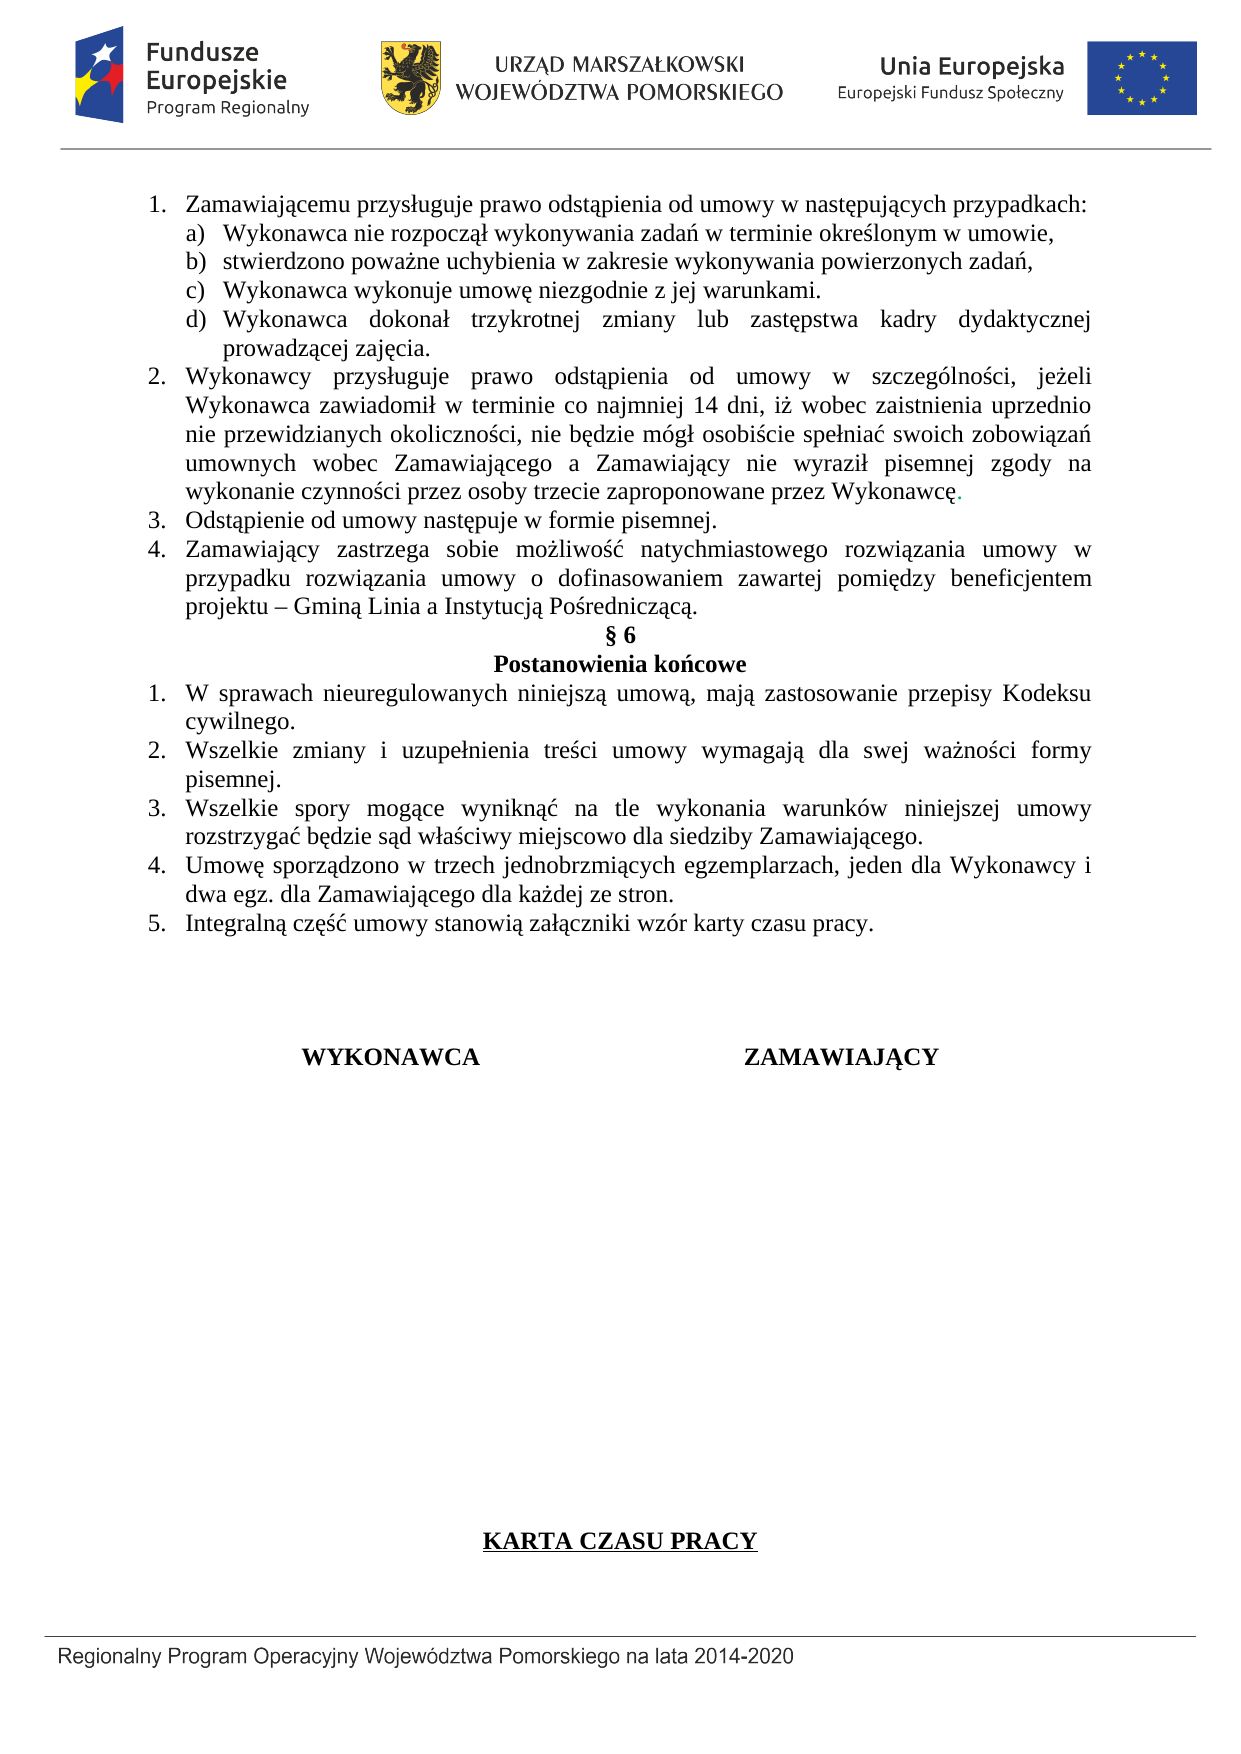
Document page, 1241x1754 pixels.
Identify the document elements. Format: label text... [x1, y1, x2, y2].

list Zamawiającemu przysługuje prawo odstąpienia od umowy w następujących przypadkach: [148, 189, 1092, 218]
list Umowę sporządzono w trzech jednobrzmiących egzemplarzach, jeden dla Wykonawcy i dwa egz. dla Zamawiającego dla każdej ze stron. [148, 850, 1092, 908]
picture [60, 26, 1212, 150]
text Postanowienia końcowe [148, 649, 1092, 678]
list Wykonawcy przysługuje prawo odstąpienia od umowy w szczególności, jeżeli Wykonawca zawiadomił w terminie co najmniej 14 dni, iż wobec zaistnienia uprzednio nie przewidzianych okoliczności, nie będzie mógł osobiście spełniać swoich zobowiązań umownych wobec Zamawiającego a Zamawiający nie wyraził pisemnej zgody na wykonanie czynności przez osoby trzecie zaproponowane przez Wykonawcę. [148, 361, 1092, 505]
text KARTA CZASU PRACY [148, 1526, 1092, 1554]
text § 6 [148, 620, 1092, 649]
text WYKONAWCA ZAMAWIAJĄCY [148, 1042, 1092, 1071]
list Wykonawca dokonał trzykrotnej zmiany lub zastępstwa kadry dydaktycznej prowadzącej zajęcia. [186, 304, 1092, 361]
list Wszelkie spory mogące wyniknąć na tle wykonania warunków niniejszej umowy rozstrzygać będzie sąd właściwy miejscowo dla siedziby Zamawiającego. [148, 793, 1092, 850]
picture [44, 1636, 1197, 1668]
list stwierdzono poważne uchybienia w zakresie wykonywania powierzonych zadań, [186, 246, 1092, 275]
list W sprawach nieuregulowanych niniejszą umową, mają zastosowanie przepisy Kodeksu cywilnego. [148, 678, 1092, 735]
list Odstąpienie od umowy następuje w formie pisemnej. [148, 505, 1092, 534]
list Wykonawca nie rozpoczął wykonywania zadań w terminie określonym w umowie, [186, 218, 1092, 246]
list Zamawiający zastrzega sobie możliwość natychmiastowego rozwiązania umowy w przypadku rozwiązania umowy o dofinasowaniem zawartej pomiędzy beneficjentem projektu – Gminą Linia a Instytucją Pośredniczącą. [148, 534, 1092, 620]
list Integralną część umowy stanowią załączniki wzór karty czasu pracy. [148, 908, 1092, 936]
list Wszelkie zmiany i uzupełnienia treści umowy wymagają dla swej ważności formy pisemnej. [148, 735, 1092, 793]
list Wykonawca wykonuje umowę niezgodnie z jej warunkami. [186, 275, 1092, 304]
